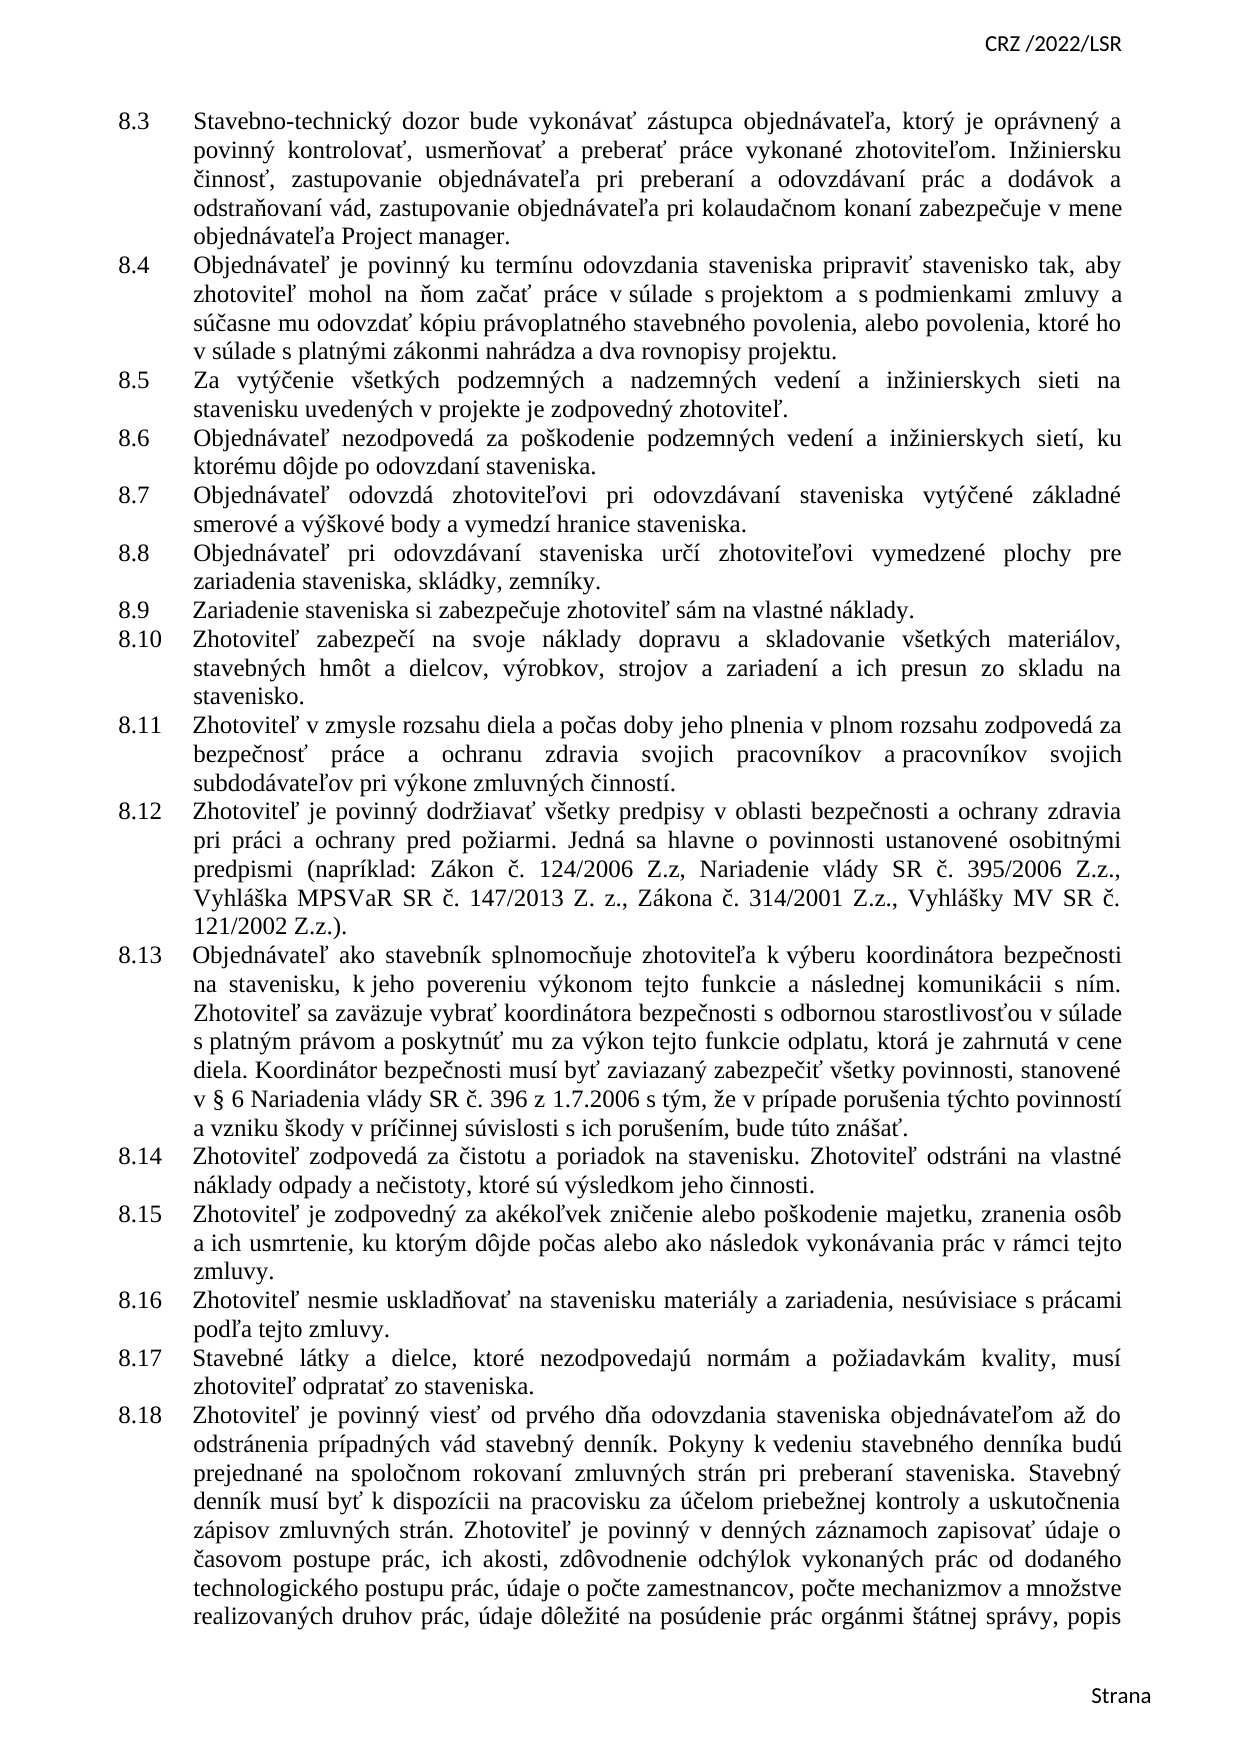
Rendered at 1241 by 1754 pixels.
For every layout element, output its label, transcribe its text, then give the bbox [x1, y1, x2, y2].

list Objednávateľ odovzdá zhotoviteľovi pri odovzdávaní staveniska vytýčené základné smerové a výškové body a vymedzí hranice staveniska. [118, 480, 1122, 538]
list Zhotoviteľ nesmie uskladňovať na stavenisku materiály a zariadenia, nesúvisiace s prácami podľa tejto zmluvy. [118, 1285, 1122, 1343]
list Zhotoviteľ zodpovedá za čistotu a poriadok na stavenisku. Zhotoviteľ odstráni na vlastné náklady odpady a nečistoty, ktoré sú výsledkom jeho činnosti. [118, 1141, 1122, 1199]
list Stavebné látky a dielce, ktoré nezodpovedajú normám a požiadavkám kvality, musí zhotoviteľ odpratať zo staveniska. [118, 1343, 1122, 1400]
list Zhotoviteľ je povinný dodržiavať všetky predpisy v oblasti bezpečnosti a ochrany zdravia pri práci a ochrany pred požiarmi. Jedná sa hlavne o povinnosti ustanovené osobitnými predpismi (napríklad: Zákon č. 124/2006 Z.z, Nariadenie vlády SR č. 395/2006 Z.z., Vyhláška MPSVaR SR č. 147/2013 Z. z., Zákona č. 314/2001 Z.z., Vyhlášky MV SR č. 121/2002 Z.z.). [118, 796, 1122, 940]
list Objednávateľ nezodpovedá za poškodenie podzemných vedení a inžinierskych sietí, ku ktorému dôjde po odovzdaní staveniska. [118, 423, 1122, 480]
list Zhotoviteľ zabezpečí na svoje náklady dopravu a skladovanie všetkých materiálov, stavebných hmôt a dielcov, výrobkov, strojov a zariadení a ich presun zo skladu na stavenisko. [118, 624, 1122, 710]
list Objednávateľ pri odovzdávaní staveniska určí zhotoviteľovi vymedzené plochy pre zariadenia staveniska, skládky, zemníky. [118, 538, 1122, 595]
list Za vytýčenie všetkých podzemných a nadzemných vedení a inžinierskych sieti na stavenisku uvedených v projekte je zodpovedný zhotoviteľ. [118, 365, 1122, 423]
list Stavebno-technický dozor bude vykonávať zástupca objednávateľa, ktorý je oprávnený a povinný kontrolovať, usmerňovať a preberať práce vykonané zhotoviteľom. Inžiniersku činnosť, zastupovanie objednávateľa pri preberaní a odovzdávaní prác a dodávok a odstraňovaní vád, zastupovanie objednávateľa pri kolaudačnom konaní zabezpečuje v mene objednávateľa Project manager. [118, 106, 1122, 250]
list Objednávateľ je povinný ku termínu odovzdania staveniska pripraviť stavenisko tak, aby zhotoviteľ mohol na ňom začať práce v súlade s projektom a s podmienkami zmluvy a súčasne mu odovzdať kópiu právoplatného stavebného povolenia, alebo povolenia, ktoré ho v súlade s platnými zákonmi nahrádza a dva rovnopisy projektu. [118, 250, 1122, 365]
list Objednávateľ ako stavebník splnomocňuje zhotoviteľa k výberu koordinátora bezpečnosti na stavenisku, k jeho povereniu výkonom tejto funkcie a následnej komunikácii s ním. Zhotoviteľ sa zaväzuje vybrať koordinátora bezpečnosti s odbornou starostlivosťou v súlade s platným právom a poskytnúť mu za výkon tejto funkcie odplatu, ktorá je zahrnutá v cene diela. Koordinátor bezpečnosti musí byť zaviazaný zabezpečiť všetky povinnosti, stanovené v § 6 Nariadenia vlády SR č. 396 z 1.7.2006 s tým, že v prípade porušenia týchto povinností a vzniku škody v príčinnej súvislosti s ich porušením, bude túto znášať. [118, 940, 1122, 1141]
list Zariadenie staveniska si zabezpečuje zhotoviteľ sám na vlastné náklady. [118, 595, 1122, 624]
list Zhotoviteľ je zodpovedný za akékoľvek zničenie alebo poškodenie majetku, zranenia osôb a ich usmrtenie, ku ktorým dôjde počas alebo ako následok vykonávania prác v rámci tejto zmluvy. [118, 1199, 1122, 1285]
list Zhotoviteľ v zmysle rozsahu diela a počas doby jeho plnenia v plnom rozsahu zodpovedá za bezpečnosť práce a ochranu zdravia svojich pracovníkov a pracovníkov svojich subdodávateľov pri výkone zmluvných činností. [118, 710, 1122, 796]
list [118, 1400, 1122, 1630]
